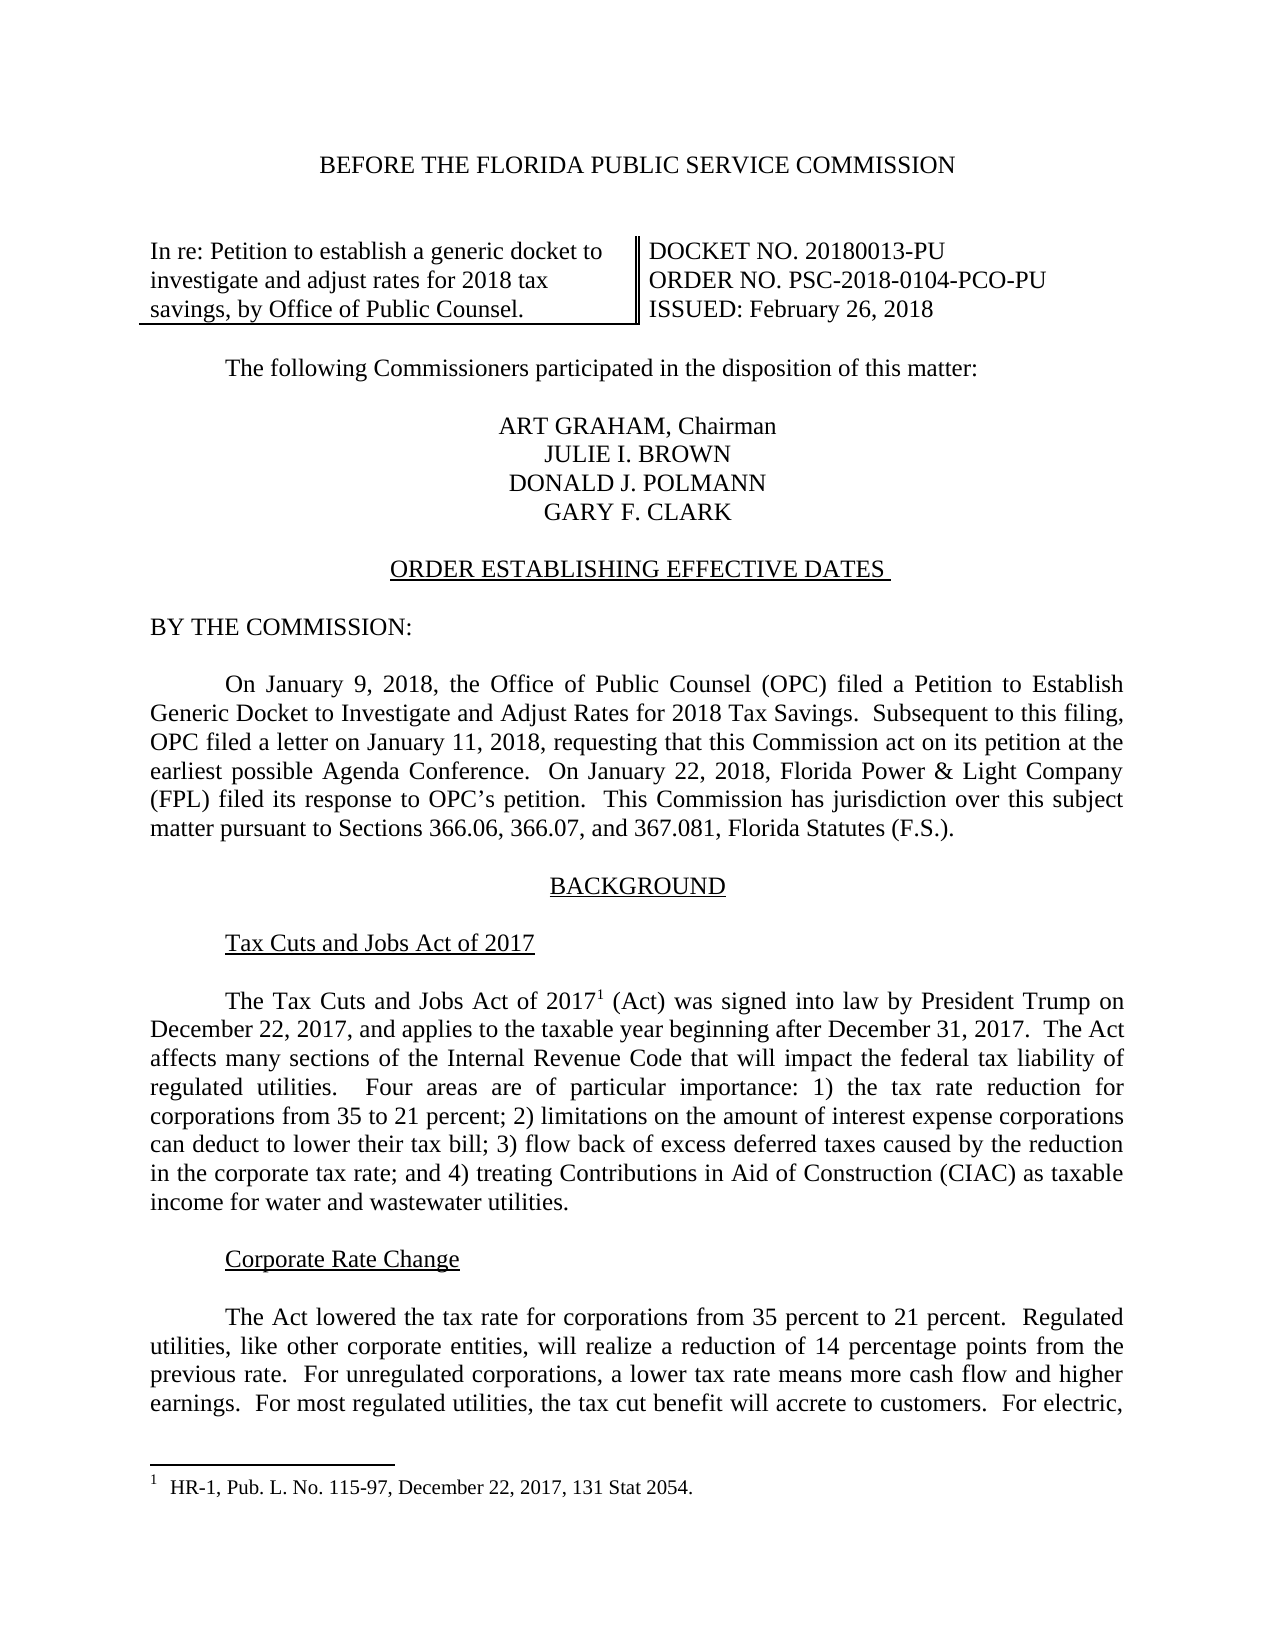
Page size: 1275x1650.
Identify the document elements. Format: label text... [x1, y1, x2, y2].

text The following Commissioners participated in the disposition of this matter: [150, 353, 1125, 382]
text The Tax Cuts and Jobs Act of 2017 (Act) was signed into law by President Trump on December 22, 2017, and applies to the taxable year beginning after December 31, 2017. The Act affects many sections of the Internal Revenue Code that will impact the federal tax liability of regulated utilities. Four areas are of particular importance: 1) the tax rate reduction for corporations from 35 to 21 percent; 2) limitations on the amount of interest expense corporations can deduct to lower their tax bill; 3) flow back of excess deferred taxes caused by the reduction in the corporate tax rate; and 4) treating Contributions in Aid of Construction (CIAC) as taxable income for water and wastewater utilities. [150, 986, 1125, 1216]
text JULIE I. BROWN [150, 439, 1125, 468]
table_header In re: Petition to establish a generic docket to investigate and adjust rates for 2018 tax savings, by Office of Public Counsel. [139, 236, 635, 322]
text DONALD J. POLMANN [150, 468, 1125, 497]
text Corporate Rate Change [150, 1244, 1125, 1273]
table_header DOCKET NO. 20180013-PU ORDER NO. PSC-2018-0104-PCO-PU ISSUED: February 26, 2018 [640, 236, 1136, 322]
text GARY F. CLARK [150, 497, 1125, 526]
text BY THE COMMISSION: [150, 612, 1125, 641]
text ORDER ESTABLISHING EFFECTIVE DATES [150, 554, 1125, 583]
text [150, 1302, 1125, 1417]
text BACKGROUND [150, 871, 1125, 899]
text ART GRAHAM, Chairman [150, 411, 1125, 439]
subtitle BEFORE THE FLORIDA PUBLIC SERVICE COMMISSION [150, 150, 1125, 179]
text On January 9, 2018, the Office of Public Counsel (OPC) filed a Petition to Establish Generic Docket to Investigate and Adjust Rates for 2018 Tax Savings. Subsequent to this filing, OPC filed a letter on January 11, 2018, requesting that this Commission act on its petition at the earliest possible Agenda Conference. On January 22, 2018, Florida Power & Light Company (FPL) filed its response to OPC’s petition. This Commission has jurisdiction over this subject matter pursuant to Sections 366.06, 366.07, and 367.081, Florida Statutes (F.S.). [150, 669, 1125, 842]
text Tax Cuts and Jobs Act of 2017 [150, 928, 1125, 957]
